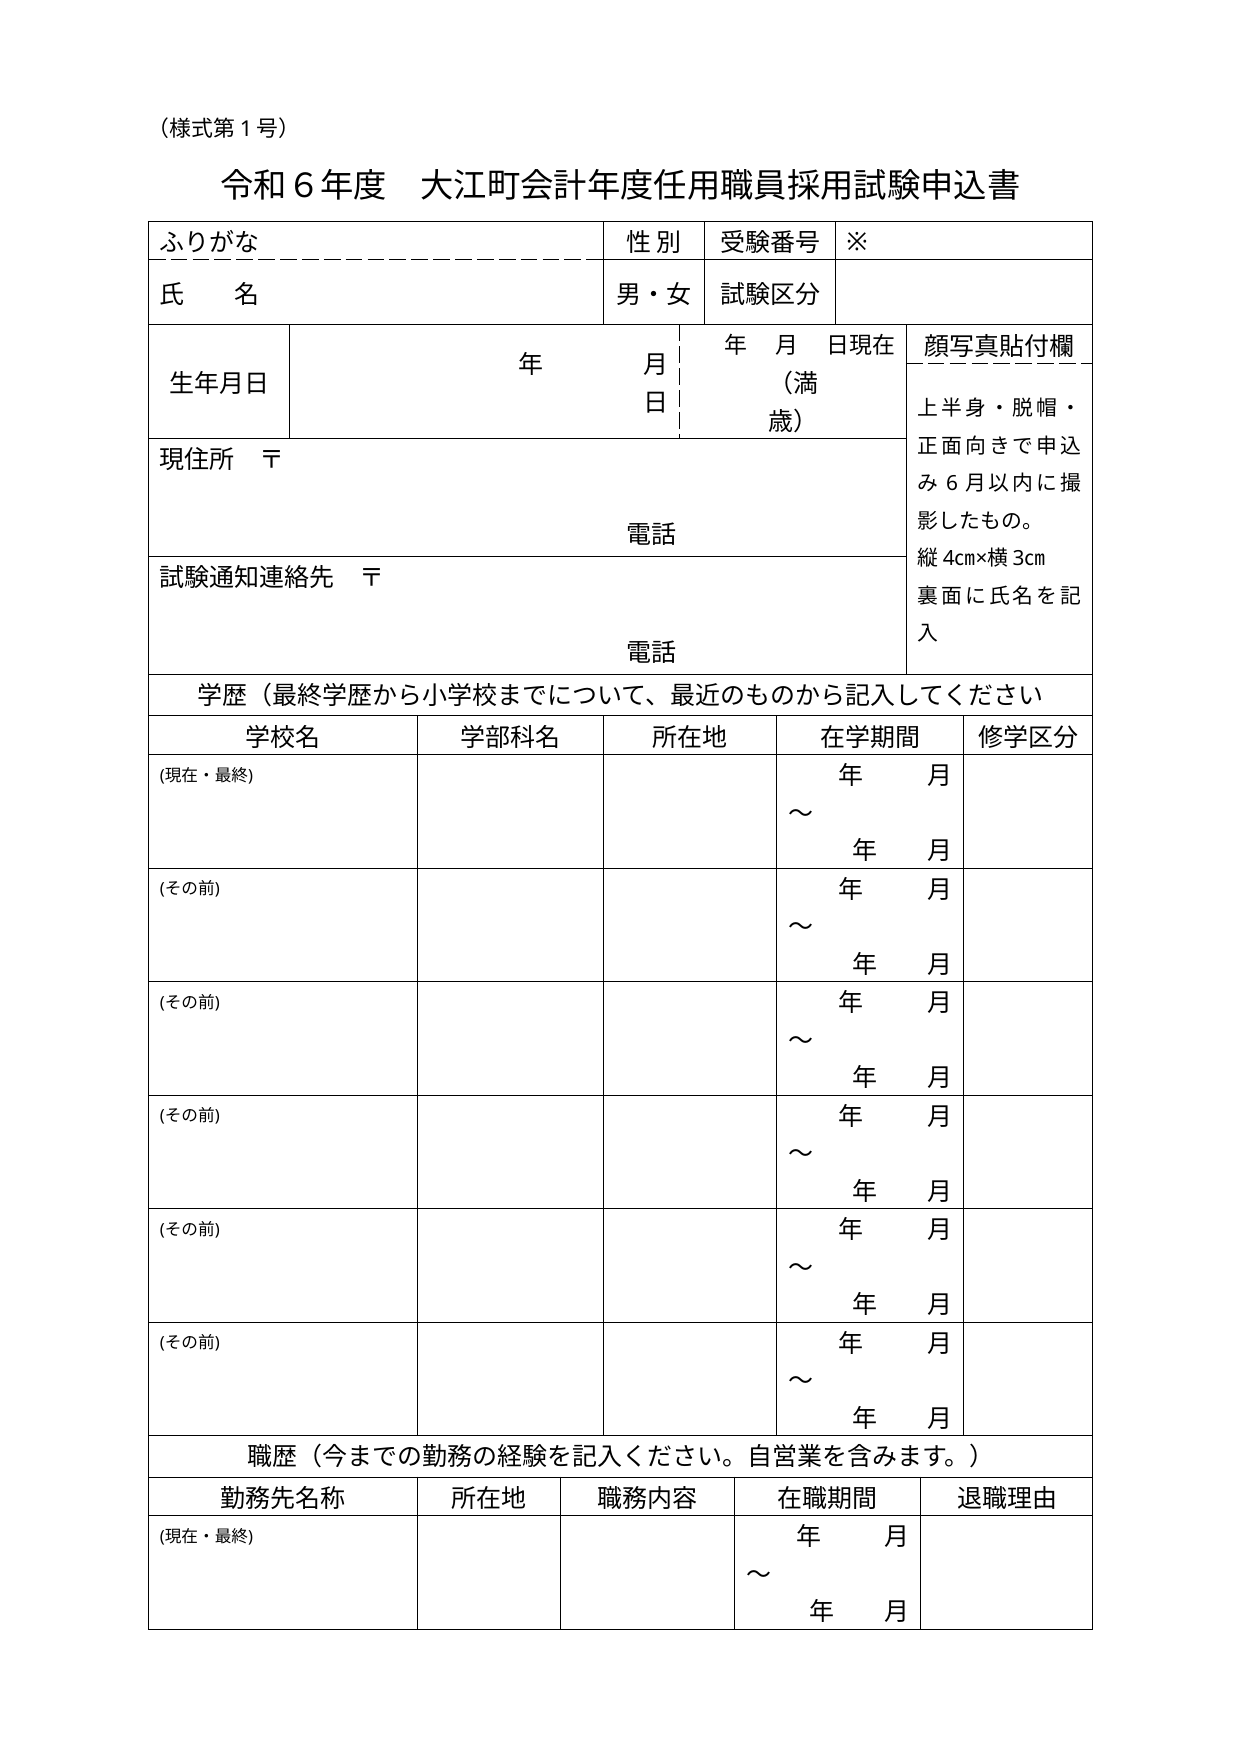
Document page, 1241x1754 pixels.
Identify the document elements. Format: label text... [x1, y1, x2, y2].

table_cell (その前) [149, 1096, 417, 1208]
table_cell [418, 755, 603, 867]
table_header 受験番号 [705, 222, 835, 259]
table_cell 修学区分 [964, 716, 1092, 754]
table_cell 在学期間 [777, 716, 963, 754]
table_cell (その前) [149, 1209, 417, 1322]
table_cell 退職理由 [921, 1478, 1092, 1515]
table_cell [836, 260, 1092, 324]
table_cell 年 月 日現在 （満 歳） [679, 325, 906, 438]
table_cell 所在地 [418, 1478, 560, 1515]
table_cell [418, 1516, 560, 1629]
table_cell (その前) [149, 1323, 417, 1435]
table_cell [604, 982, 776, 1094]
table_cell [604, 1096, 776, 1208]
table_cell 上半身・脱帽・正面向きで申込み6月以内に撮影したもの。 縦4㎝×横3㎝ 裏面に氏名を記入 [907, 363, 1092, 674]
table_cell [418, 982, 603, 1094]
table_cell [964, 982, 1092, 1094]
table_cell [418, 1323, 603, 1435]
table_cell 年 月～ 年 月 [777, 1323, 963, 1435]
table_cell 試験区分 [705, 260, 835, 324]
table_cell [604, 1323, 776, 1435]
table_cell 職歴（今までの勤務の経験を記入ください。自営業を含みます。） [149, 1436, 1092, 1477]
table_cell 試験通知連絡先 〒 電話 [149, 557, 906, 674]
table_cell 学校名 [149, 716, 417, 754]
table_cell [561, 1516, 734, 1629]
table_cell [604, 1209, 776, 1322]
table_cell 年 月～ 年 月 [777, 755, 963, 867]
text （様式第1号） [148, 108, 1092, 146]
table_cell 年 月 日 [290, 325, 679, 438]
table_cell [418, 1096, 603, 1208]
table_cell 在職期間 [735, 1478, 920, 1515]
table_cell (その前) [149, 869, 417, 981]
table_cell (その前) [149, 982, 417, 1094]
table_cell (現在・最終) [149, 1516, 417, 1629]
table_cell 現住所 〒 電話 [149, 439, 906, 556]
table_cell [964, 1096, 1092, 1208]
table_cell 氏 名 [149, 259, 603, 324]
table_cell 年 月～ 年 月 [777, 1209, 963, 1322]
table_cell [604, 755, 776, 867]
table_cell [964, 755, 1092, 867]
table_cell [604, 869, 776, 981]
table_cell [964, 1209, 1092, 1322]
table_cell [921, 1516, 1092, 1629]
table_header ※ [836, 222, 1092, 259]
table_cell 学歴（最終学歴から小学校までについて、最近のものから記入してください [149, 675, 1092, 715]
table_cell 生年月日 [149, 325, 289, 438]
table_cell 勤務先名称 [149, 1478, 417, 1515]
table_cell 職務内容 [561, 1478, 734, 1515]
table_cell [418, 869, 603, 981]
table_cell 年 月～ 年 月 [777, 869, 963, 981]
table_header ふりがな [149, 222, 603, 259]
table_cell [418, 1209, 603, 1322]
table_cell 年 月～ 年 月 [777, 1096, 963, 1208]
table_header 性 別 [604, 222, 704, 259]
table_cell 学部科名 [418, 716, 603, 754]
table_cell [964, 869, 1092, 981]
text 令和６年度 大江町会計年度任用職員採用試験申込書 [148, 146, 1092, 221]
table_cell [964, 1323, 1092, 1435]
table_cell 年 月～ 年 月 [735, 1516, 920, 1629]
table_cell 男・女 [604, 260, 704, 324]
table_cell (現在・最終) [149, 755, 417, 867]
table_cell 所在地 [604, 716, 776, 754]
table_cell 年 月～ 年 月 [777, 982, 963, 1094]
table_cell 顔写真貼付欄 [907, 325, 1092, 363]
